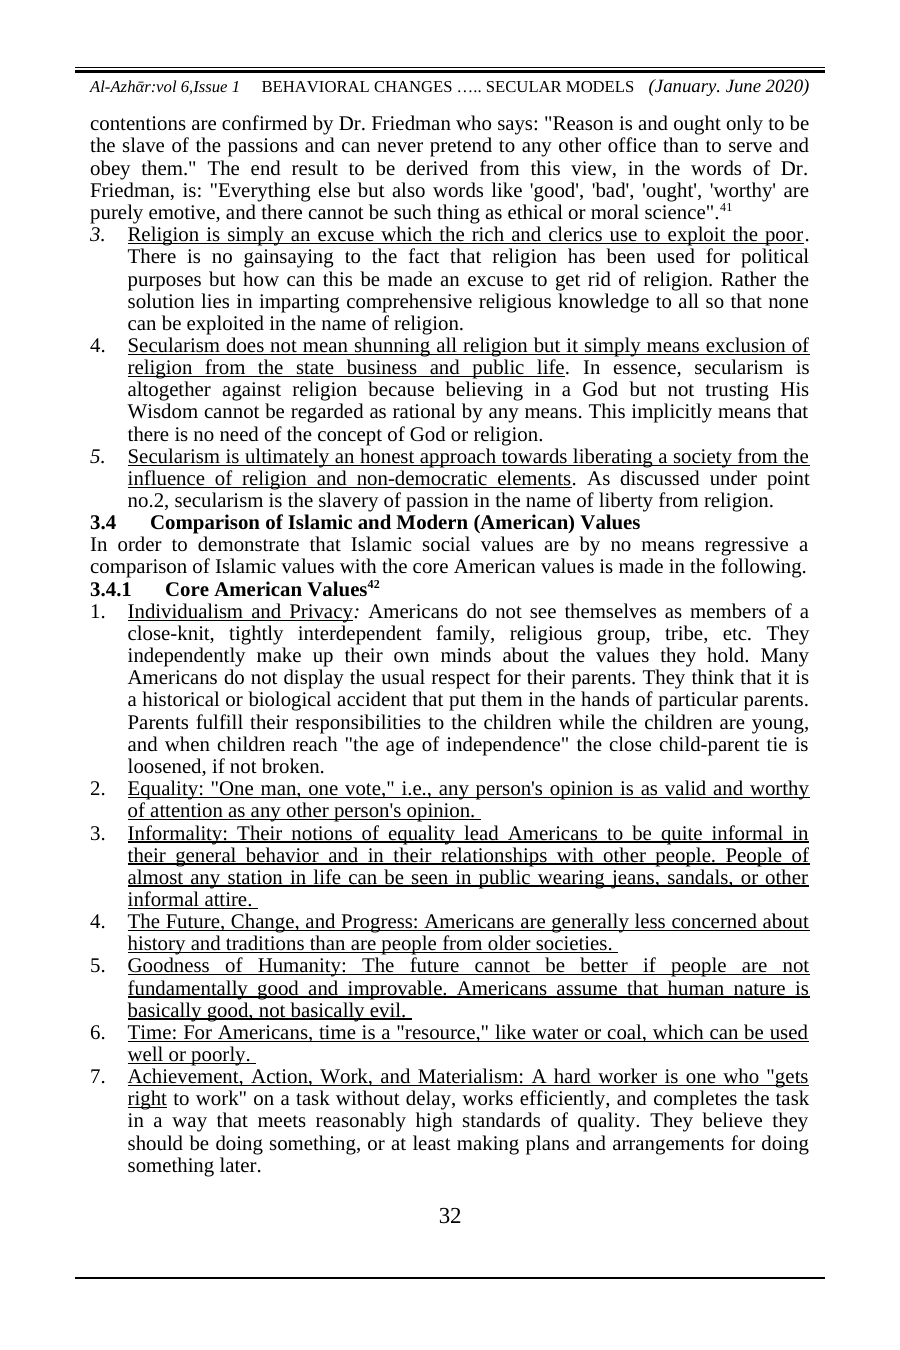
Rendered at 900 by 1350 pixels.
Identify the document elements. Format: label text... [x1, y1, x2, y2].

subtitle Core American Values [90, 578, 810, 601]
list Informality: Their notions of equality lead Americans to be quite informal in their general behavior and in their relationships with other people. People of almost any station in life can be seen in public wearing jeans, sandals, or other informal attire. [90, 822, 810, 911]
list Time: For Americans, time is a "resource," like water or coal, which can be used well or poorly. [90, 1022, 810, 1066]
text In order to demonstrate that Islamic social values are by no means regressive a comparison of Islamic values with the core American values is made in the following. [90, 534, 810, 578]
list Individualism and Privacy: Americans do not see themselves as members of a close-knit, tightly interdependent family, religious group, tribe, etc. They independently make up their own minds about the values they hold. Many Americans do not display the usual respect for their parents. They think that it is a historical or biological accident that put them in the hands of particular parents. Parents fulfill their responsibilities to the children while the children are young, and when children reach "the age of independence" the close child-parent tie is loosened, if not broken. [90, 601, 810, 778]
subtitle Comparison of Islamic and Modern (American) Values [90, 512, 810, 534]
list Religion is simply an excuse which the rich and clerics use to exploit the poor. There is no gainsaying to the fact that religion has been used for political purposes but how can this be made an excuse to get rid of religion. Rather the solution lies in imparting comprehensive religious knowledge to all so that none can be exploited in the name of religion. [90, 224, 810, 335]
list Achievement, Action, Work, and Materialism: A hard worker is one who "gets right to work" on a task without delay, works efficiently, and completes the task in a way that meets reasonably high standards of quality. They believe they should be doing something, or at least making plans and arrangements for doing something later. [90, 1066, 810, 1177]
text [90, 113, 810, 224]
list Secularism is ultimately an honest approach towards liberating a society from the influence of religion and non-democratic elements. As discussed under point no.2, secularism is the slavery of passion in the name of liberty from religion. [90, 446, 810, 512]
list Equality: "One man, one vote," i.e., any person's opinion is as valid and worthy of attention as any other person's opinion. [90, 778, 810, 822]
list The Future, Change, and Progress: Americans are generally less concerned about history and traditions than are people from older societies. [90, 911, 810, 955]
list Secularism does not mean shunning all religion but it simply means exclusion of religion from the state business and public life. In essence, secularism is altogether against religion because believing in a God but not trusting His Wisdom cannot be regarded as rational by any means. This implicitly means that there is no need of the concept of God or religion. [90, 335, 810, 446]
list Goodness of Humanity: The future cannot be better if people are not fundamentally good and improvable. Americans assume that human nature is basically good, not basically evil. [90, 955, 810, 1022]
